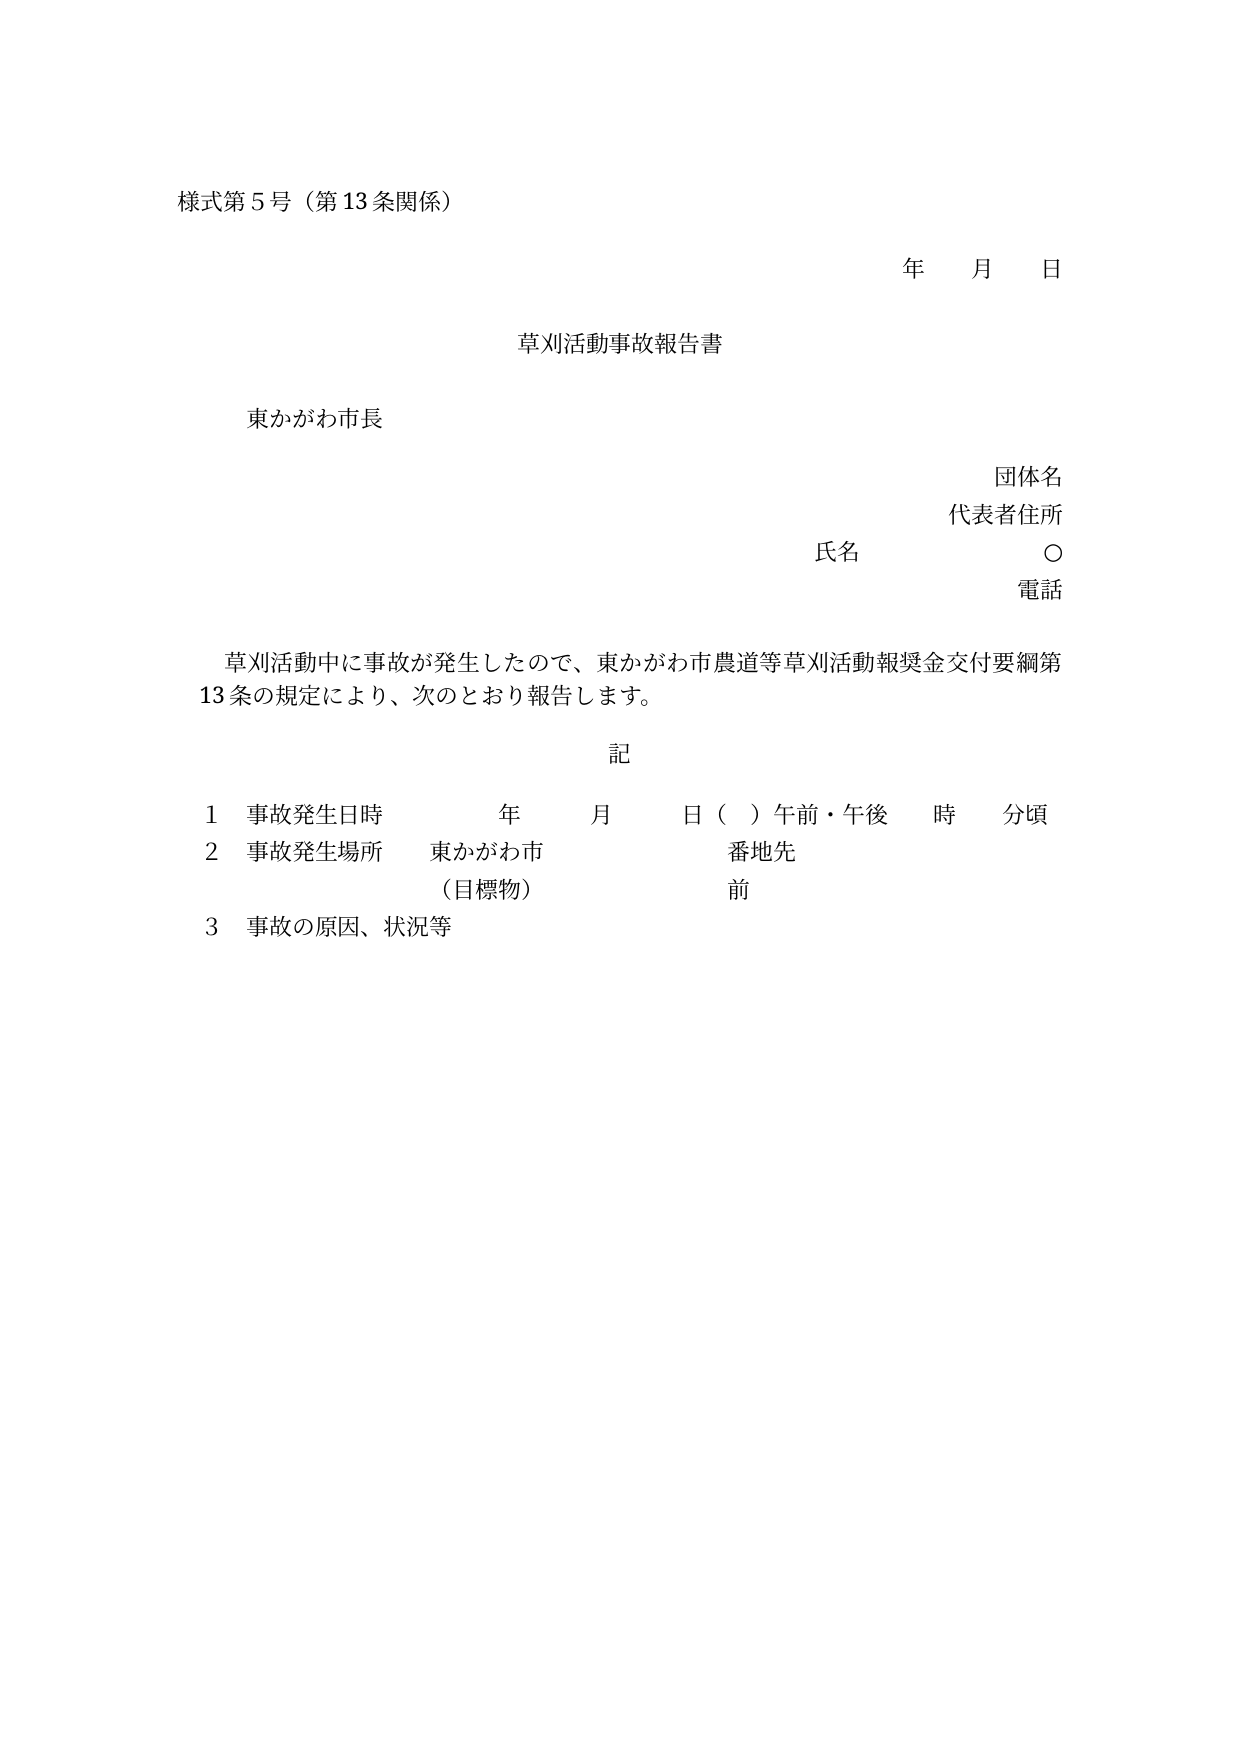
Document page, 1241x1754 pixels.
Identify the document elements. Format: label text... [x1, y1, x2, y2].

text 電話 [177, 569, 1063, 607]
text 記 [177, 711, 1063, 794]
text ３ 事故の原因、状況等 [177, 907, 1063, 944]
text 様式第５号（第13条関係） [177, 184, 1063, 217]
text 草刈活動中に事故が発生したので、東かがわ市農道等草刈活動報奨金交付要綱第13条の規定により、次のとおり報告します。 [177, 644, 1063, 711]
text ２ 事故発生場所 東かがわ市 番地先 [177, 832, 1063, 869]
text 団体名 [177, 457, 1063, 494]
text １ 事故発生日時 年 月 日（ ）午前・午後 時 分頃 [177, 794, 1063, 832]
text 東かがわ市長 [177, 399, 1063, 436]
text 年 月 日 [177, 249, 1063, 286]
text 氏名 [177, 532, 1063, 569]
text 代表者住所 [177, 494, 1063, 532]
text （目標物） 前 [177, 869, 1063, 907]
text 草刈活動事故報告書 [177, 324, 1063, 361]
